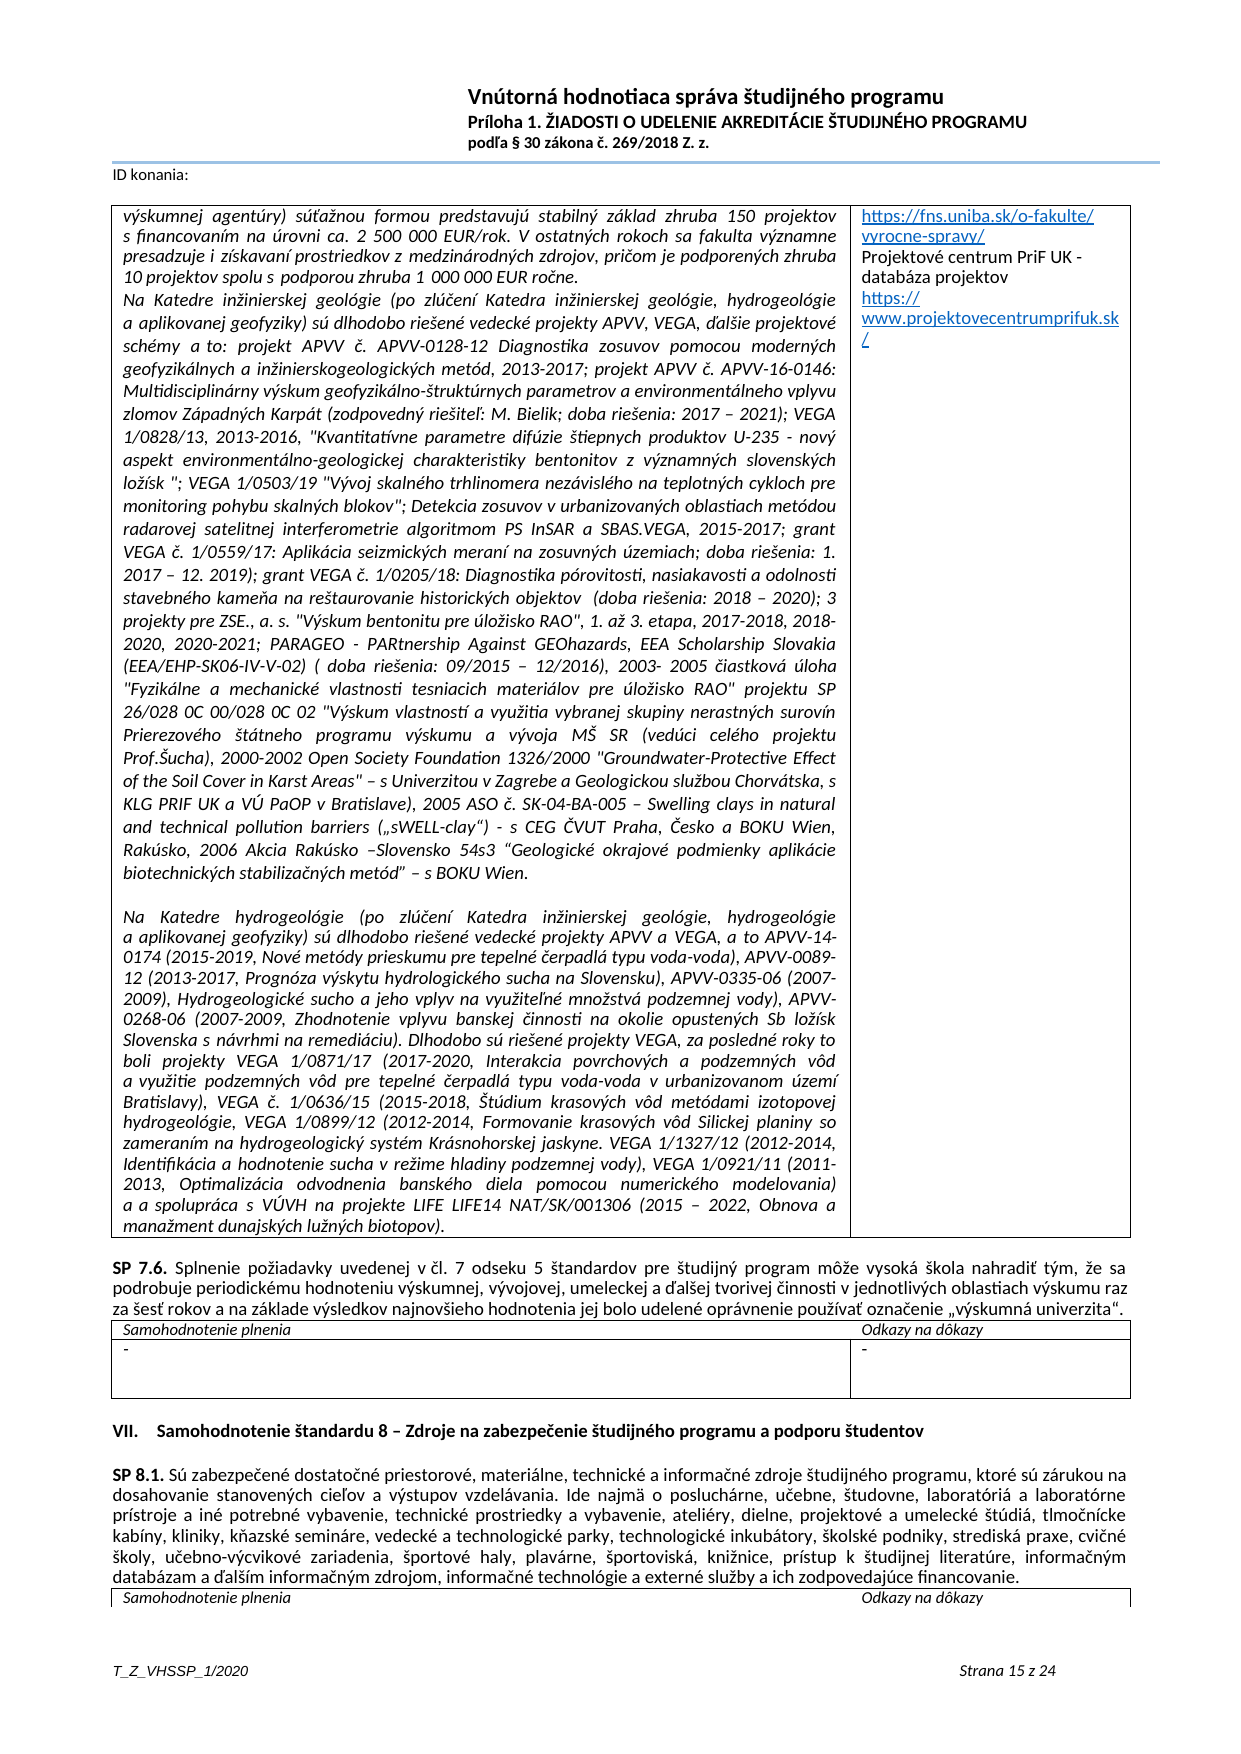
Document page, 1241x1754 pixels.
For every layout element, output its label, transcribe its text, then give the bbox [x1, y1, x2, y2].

text SP 7.6. Splnenie požiadavky uvedenej v čl. 7 odseku 5 štandardov pre študijný program môže vysoká škola nahradiť tým, že sa podrobuje periodickému hodnoteniu výskumnej, vývojovej, umeleckej a ďalšej tvorivej činnosti v jednotlivých oblastiach výskumu raz za šesť rokov a na základe výsledkov najnovšieho hodnotenia jej bolo udelené oprávnenie používať označenie „výskumná univerzita“. [112, 1258, 1128, 1320]
table_header Samohodnotenie plnenia [112, 1589, 850, 1607]
text SP 8.1. Sú zabezpečené dostatočné priestorové, materiálne, technické a informačné zdroje študijného programu, ktoré sú zárukou na dosahovanie stanovených cieľov a výstupov vzdelávania. Ide najmä o posluchárne, učebne, študovne, laboratóriá a laboratórne prístroje a iné potrebné vybavenie, technické prostriedky a vybavenie, ateliéry, dielne, projektové a umelecké štúdiá, tlmočnícke kabíny, kliniky, kňazské semináre, vedecké a technologické parky, technologické inkubátory, školské podniky, strediská praxe, cvičné školy, učebno-výcvikové zariadenia, športové haly, plavárne, športoviská, knižnice, prístup k študijnej literatúre, informačným databázam a ďalším informačným zdrojom, informačné technológie a externé služby a ich zodpovedajúce financovanie. [112, 1464, 1128, 1588]
list Samohodnotenie štandardu 8 – Zdroje na zabezpečenie študijného programu a podporu študentov [112, 1421, 1128, 1442]
table_header Odkazy na dôkazy [850, 1321, 1130, 1338]
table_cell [851, 206, 1130, 1237]
table_cell - [851, 1340, 1130, 1398]
table_cell - [112, 1340, 850, 1398]
table_header Samohodnotenie plnenia [112, 1321, 850, 1338]
table_header Odkazy na dôkazy [850, 1589, 1130, 1607]
